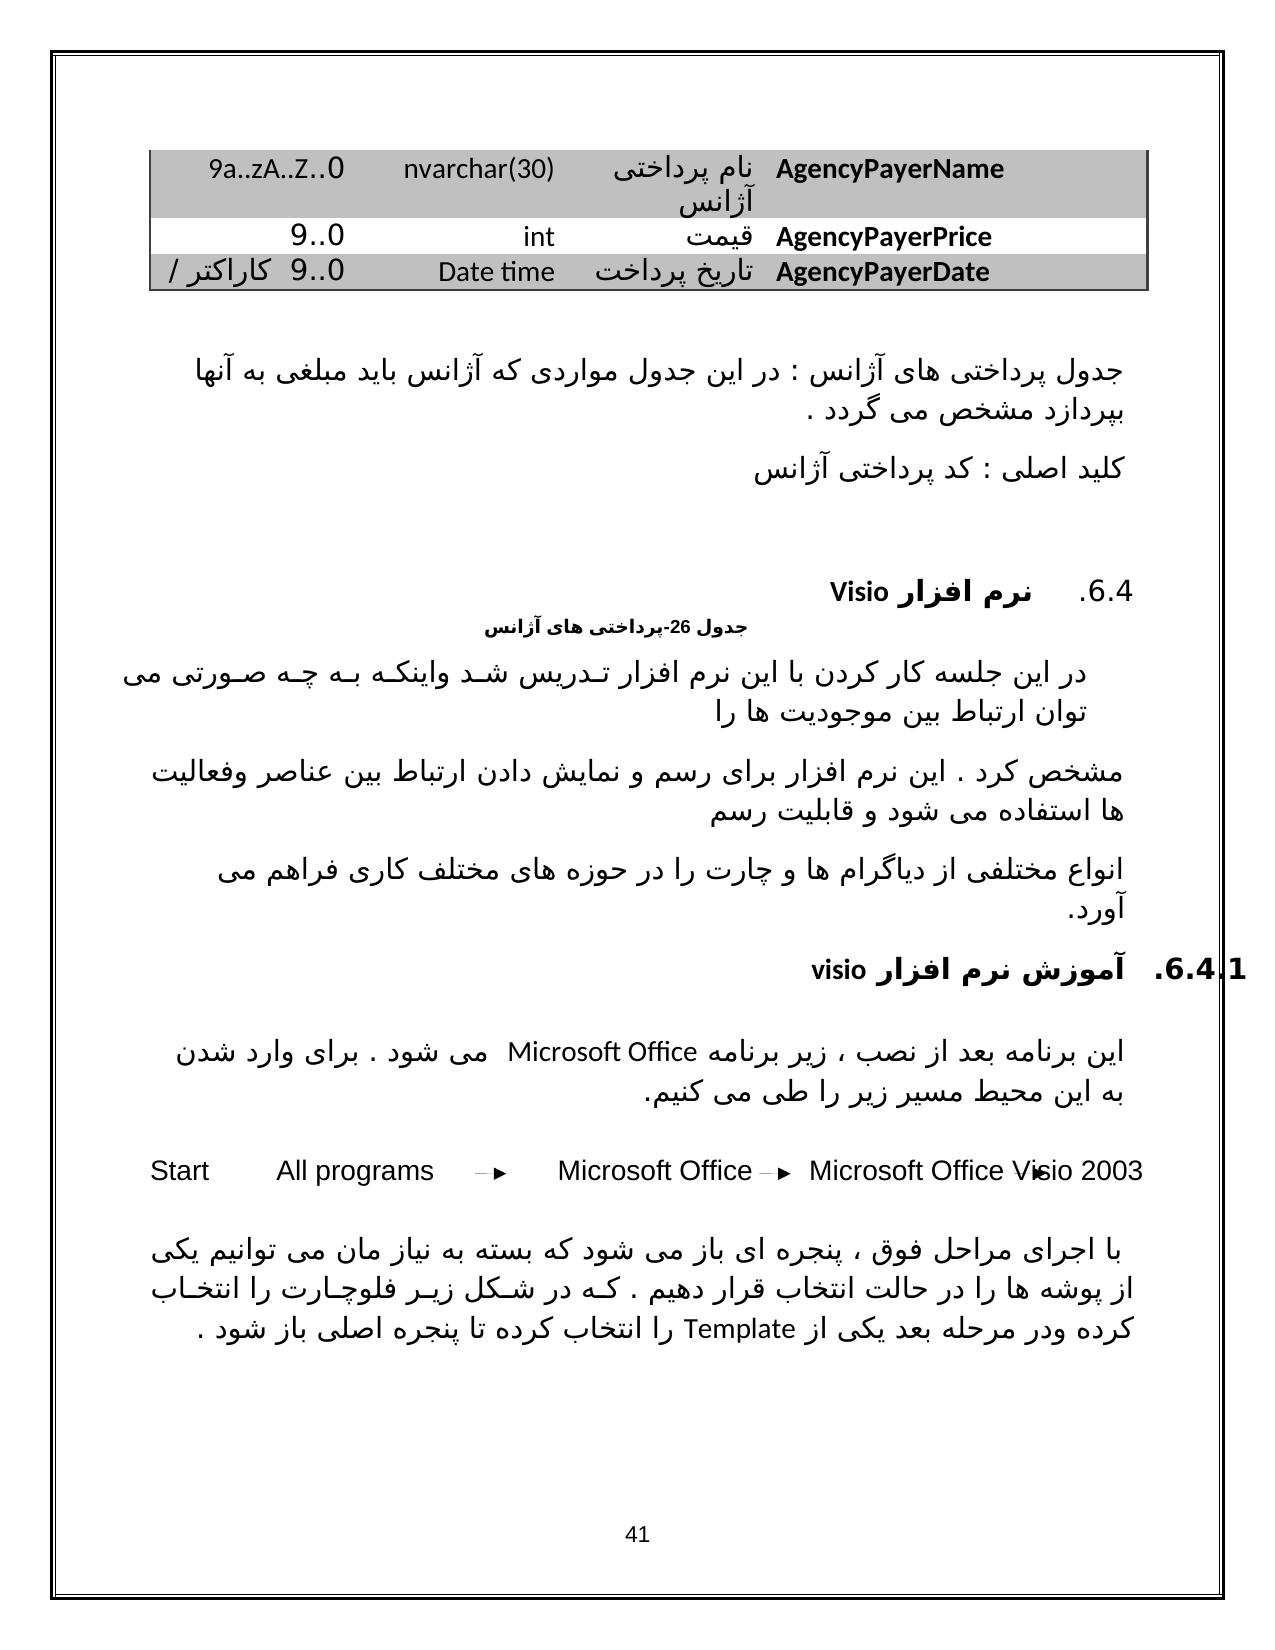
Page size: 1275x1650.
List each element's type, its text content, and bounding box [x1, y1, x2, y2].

table_cell int [357, 218, 566, 253]
table_cell AgencyPayerDate [765, 254, 1146, 289]
list این برنامه بعد از نصب ، زیر برنامه Microsoft Office می شود . برای وارد شدن به این محیط مسیر زیر را طی می کنیم. [150, 1033, 1125, 1108]
table_cell نام پرداختی آژانس [566, 150, 765, 218]
table_cell 0..9 کاراکتر / [151, 254, 357, 289]
text کلید اصلی : کد پرداختی آژانس [141, 452, 1125, 486]
list نرم افزار Visio [150, 573, 1078, 609]
table_cell تاریخ پرداخت [566, 254, 765, 289]
text مشخص کرد . این نرم افزار برای رسم و نمایش دادن ارتباط بین عناصر وفعالیت ها استفاده می شود و قابلیت رسم [150, 754, 1125, 827]
list Microsoft Office Visio 2003 Microsoft Office All programs Start [150, 1154, 1144, 1186]
table_cell nvarchar(30) [357, 150, 566, 218]
text جدول پرداختی های آژانس : در این جدول مواردی که آژانس باید مبلغی به آنها بپردازد مشخص می گردد . [122, 353, 1125, 426]
list با اجرای مراحل فوق ، پنجره ای باز می شود که بسته به نیاز مان می توانیم یکی از پوشه ها را در حالت انتخاب قرار دهیم . که در شکل زیر فلوچارت را انتخاب کرده ودر مرحله بعد یکی از Template را انتخاب کرده تا پنجره اصلی باز شود . [150, 1232, 1134, 1346]
table_cell Date time [357, 254, 566, 289]
list در این جلسه کار کردن با این نرم افزار تدریس شد واینکه به چه صورتی می توان ارتباط بین موجودیت ها را [122, 655, 1087, 728]
text انواع مختلفی از دیاگرام ها و چارت را در حوزه های مختلف کاری فراهم می آورد. [150, 853, 1125, 926]
table_cell AgencyPayerPrice [765, 218, 1146, 253]
table_cell قیمت [566, 218, 765, 253]
table_cell AgencyPayerName [765, 150, 1146, 218]
table_cell 0..9 [151, 218, 357, 253]
table_cell 0..9a..zA..Z [151, 150, 357, 218]
list آموزش نرم افزار visio [150, 951, 1153, 987]
text جدول 26-پرداختی های آژانس [484, 616, 748, 637]
